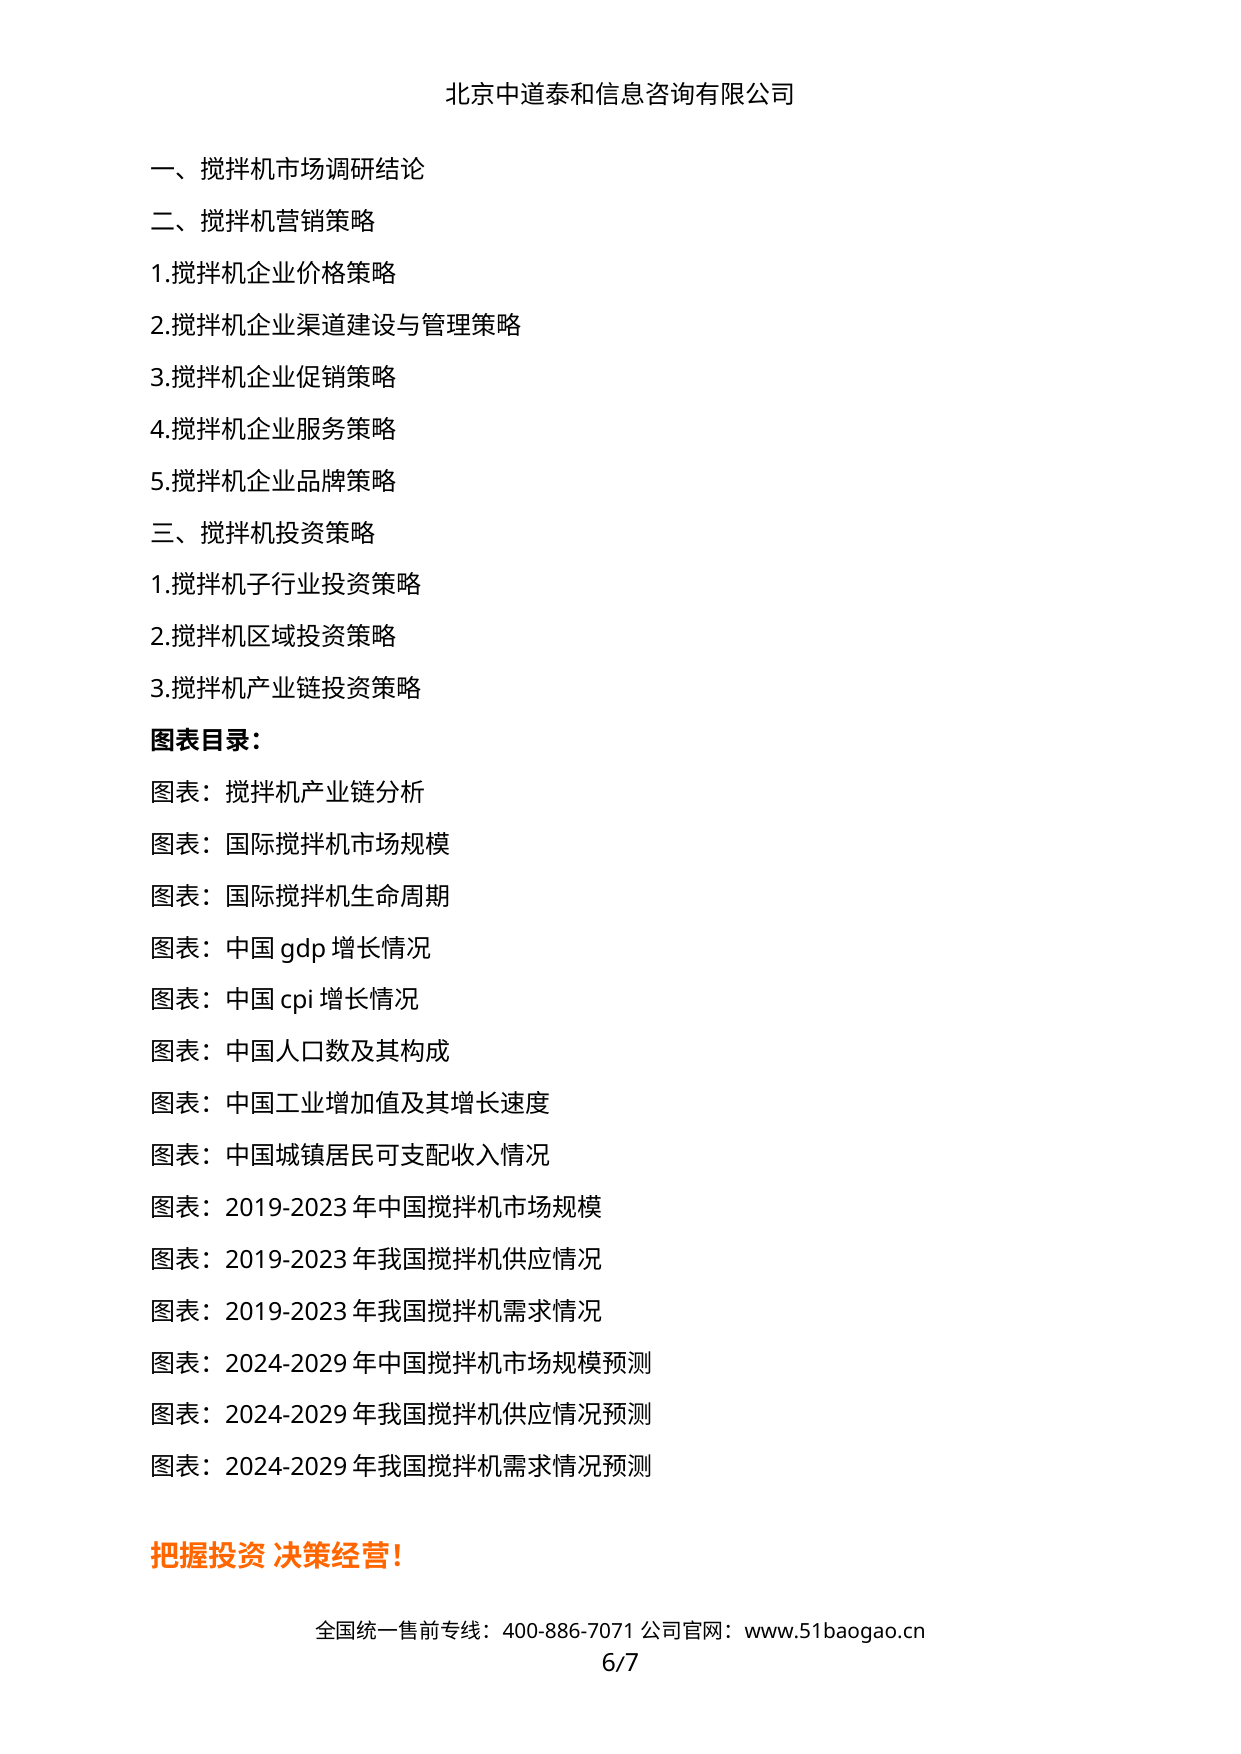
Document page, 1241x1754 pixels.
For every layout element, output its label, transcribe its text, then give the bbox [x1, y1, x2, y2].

text 二、搅拌机营销策略 [150, 202, 1090, 238]
text 3.搅拌机企业促销策略 [150, 357, 1090, 394]
text 图表：2024-2029年我国搅拌机供应情况预测 [150, 1395, 1090, 1431]
text 图表：中国人口数及其构成 [150, 1032, 1090, 1068]
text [150, 1499, 1090, 1575]
text 图表：2024-2029年我国搅拌机需求情况预测 [150, 1447, 1090, 1483]
text 图表：中国gdp增长情况 [150, 928, 1090, 964]
text 图表：2019-2023年我国搅拌机供应情况 [150, 1239, 1090, 1276]
text 图表：中国cpi增长情况 [150, 980, 1090, 1016]
text 图表：2019-2023年中国搅拌机市场规模 [150, 1187, 1090, 1224]
text 三、搅拌机投资策略 [150, 513, 1090, 549]
text 图表：搅拌机产业链分析 [150, 772, 1090, 809]
text 图表目录： [150, 721, 1090, 757]
text 1.搅拌机企业价格策略 [150, 254, 1090, 290]
text 图表：中国城镇居民可支配收入情况 [150, 1136, 1090, 1172]
text 2.搅拌机区域投资策略 [150, 617, 1090, 653]
text 图表：2024-2029年中国搅拌机市场规模预测 [150, 1343, 1090, 1379]
text 2.搅拌机企业渠道建设与管理策略 [150, 306, 1090, 342]
text 一、搅拌机市场调研结论 [150, 150, 1090, 186]
text 3.搅拌机产业链投资策略 [150, 669, 1090, 705]
text 5.搅拌机企业品牌策略 [150, 461, 1090, 497]
text 4.搅拌机企业服务策略 [150, 409, 1090, 446]
text 图表：中国工业增加值及其增长速度 [150, 1084, 1090, 1120]
text 图表：国际搅拌机生命周期 [150, 876, 1090, 912]
text 图表：2019-2023年我国搅拌机需求情况 [150, 1291, 1090, 1327]
text 图表：国际搅拌机市场规模 [150, 824, 1090, 861]
text 1.搅拌机子行业投资策略 [150, 565, 1090, 601]
